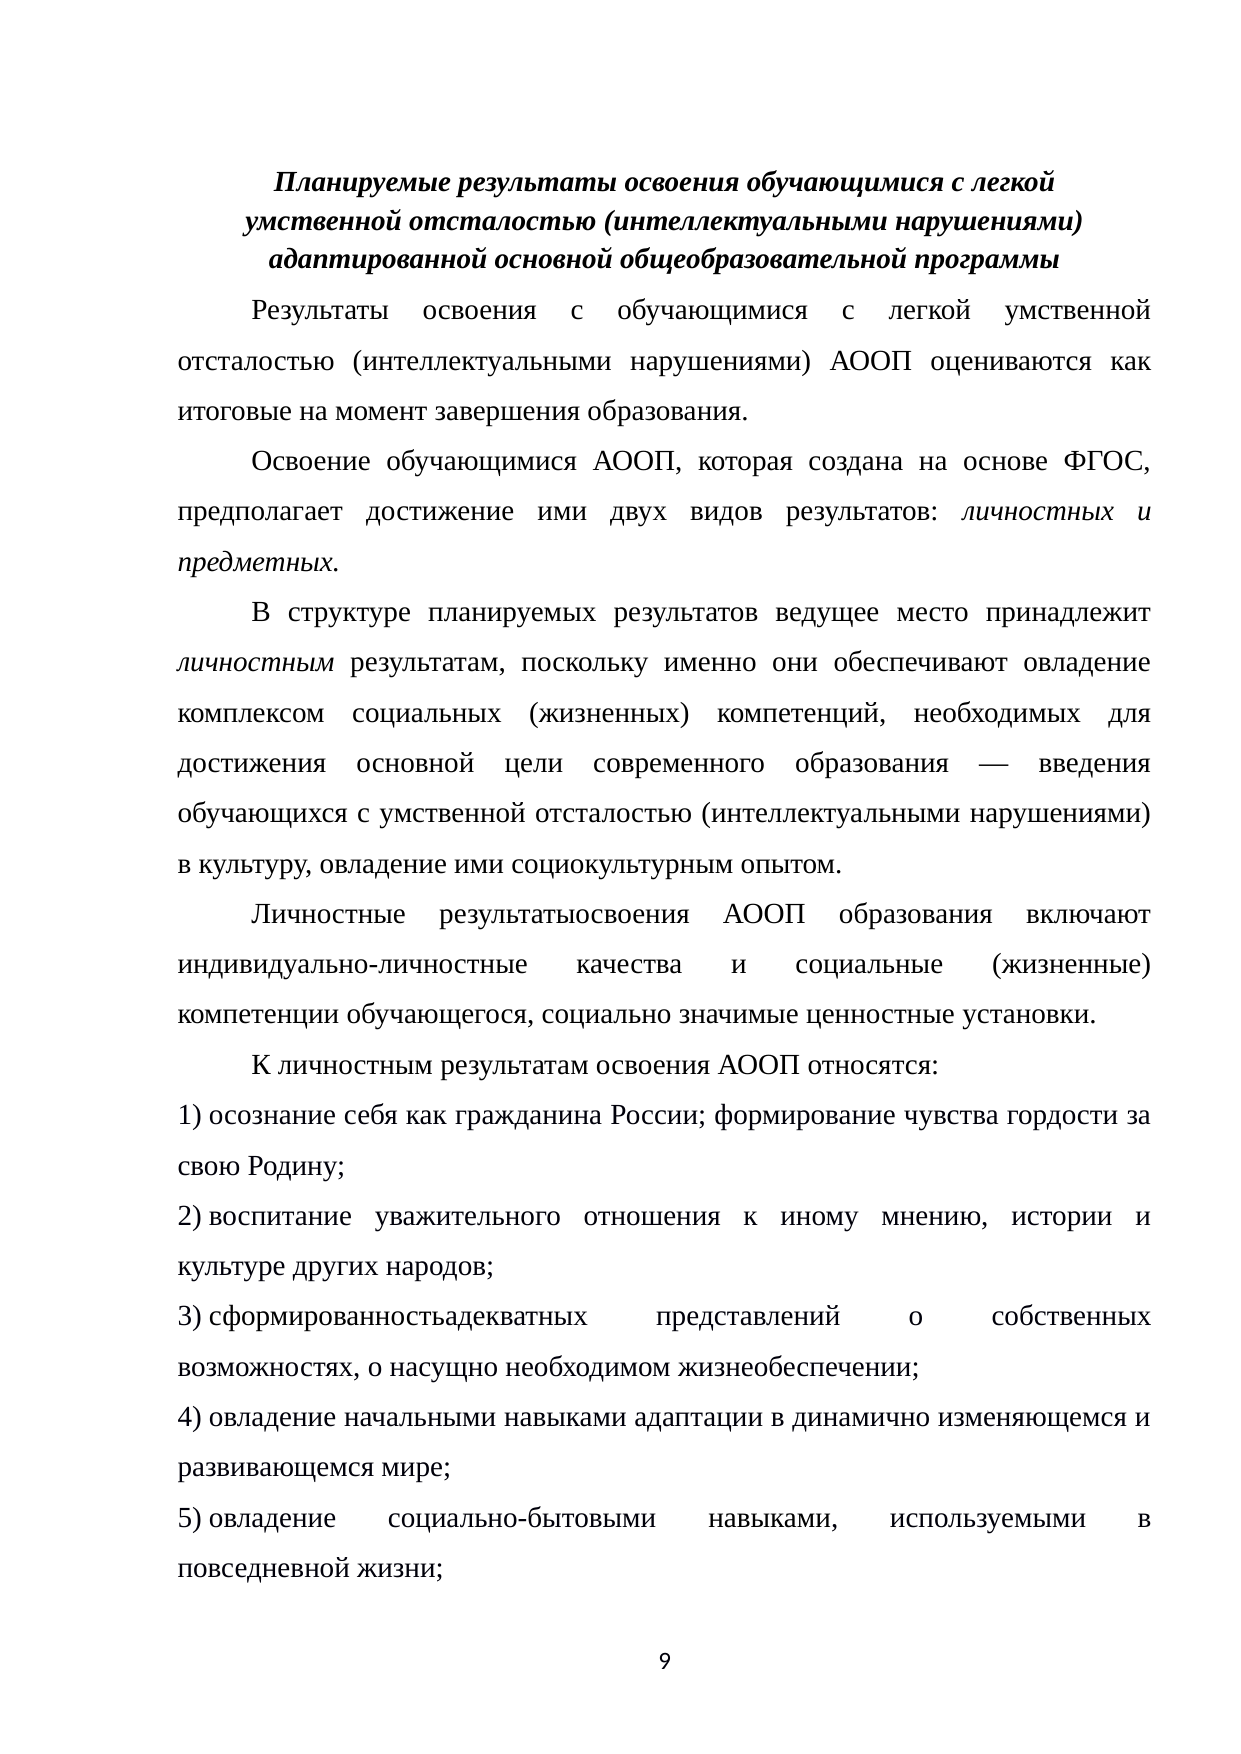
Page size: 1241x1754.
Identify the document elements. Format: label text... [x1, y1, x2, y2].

text 4) овладение начальными навыками адаптации в динамично изменяющемся и развивающемся мире; [177, 1399, 1152, 1483]
text Личностные результатыосвоения АООП образования включают индивидуально-личностные качества и социальные (жизненные) компетенции обучающегося, социально значимые ценностные установки. [177, 896, 1152, 1030]
text 3) сформированностьадекватных представлений о собственных возможностях, о насущно необходимом жизнеобеспечении; [177, 1298, 1152, 1382]
text Результаты освоения с обучающимися с легкой умственной отсталостью (интеллектуальными нарушениями) АООП оцениваются как итоговые на момент завершения образования. [177, 292, 1152, 426]
text адаптированной основной общеобразовательной программы [177, 241, 1152, 275]
text 1) осознание себя как гражданина России; формирование чувства гордости за свою Родину; [177, 1097, 1152, 1181]
text Планируемые результаты освоения обучающимися с легкой [177, 164, 1152, 198]
text умственной отсталостью (интеллектуальными нарушениями) [177, 203, 1152, 236]
text В структуре планируемых результатов ведущее место принадлежит личностным результатам, поскольку именно они обеспечивают овладение комплексом социальных (жизненных) компетенций, необходимых для достижения основной цели современного образования ― введения обучающихся с умственной отсталостью (интеллектуальными нарушениями) в культуру, овладение ими социокультурным опытом. [177, 594, 1152, 879]
text Освоение обучающимися АООП, которая создана на основе ФГОС, предполагает достижение ими двух видов результатов: личностных и предметных. [177, 443, 1152, 577]
text К личностным результатам освоения АООП относятся: [177, 1047, 1152, 1081]
text 5) овладение социально-бытовыми навыками, используемыми в повседневной жизни; [177, 1500, 1152, 1584]
text 2) воспитание уважительного отношения к иному мнению, истории и культуре других народов; [177, 1198, 1152, 1282]
